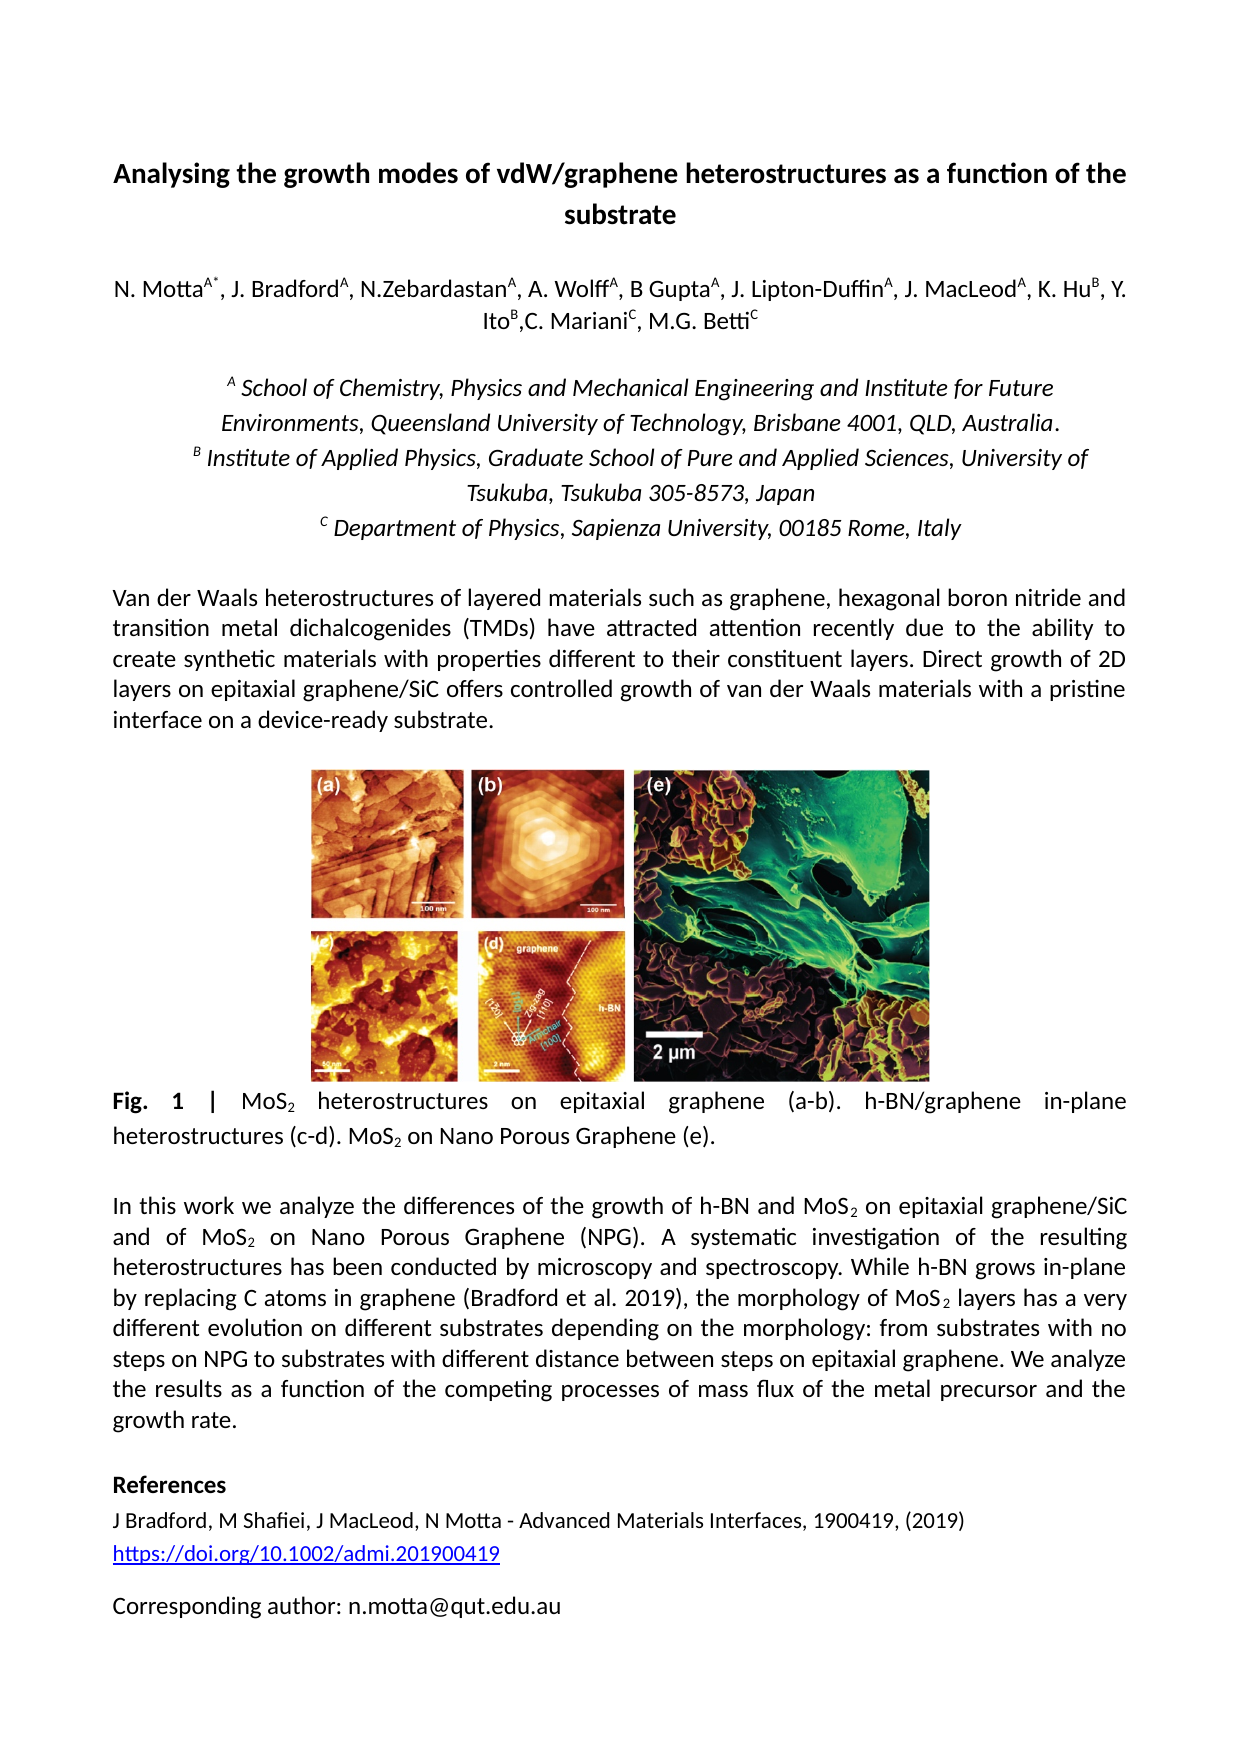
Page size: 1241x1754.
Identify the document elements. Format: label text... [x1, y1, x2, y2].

picture [310, 769, 930, 1082]
text In this work we analyze the differences of the growth of h-BN and MoS2 on epitaxial graphene/SiC and of MoS2 on Nano Porous Graphene (NPG). A systematic investigation of the resulting heterostructures has been conducted by microscopy and spectroscopy. While h-BN grows in-plane by replacing C atoms in graphene (Bradford et al. 2019), the morphology of MoS2 layers has a very different evolution on different substrates depending on the morphology: from substrates with no steps on NPG to substrates with different distance between steps on epitaxial graphene. We analyze the results as a function of the competing processes of mass flux of the metal precursor and the growth rate. [112, 1190, 1128, 1434]
text References [112, 1469, 1128, 1500]
text J Bradford, M Shafiei, J MacLeod, N Motta - Advanced Materials Interfaces, 1900419, (2019) https://doi.org/10.1002/admi.201900419 [112, 1504, 1128, 1569]
text A School of Chemistry, Physics and Mechanical Engineering and Institute for Future Environments, Queensland University of Technology, Brisbane 4001, QLD, Australia. [156, 372, 1128, 438]
text B Institute of Applied Physics, Graduate School of Pure and Applied Sciences, University of Tsukuba, Tsukuba 305-8573, Japan [156, 442, 1128, 508]
text Van der Waals heterostructures of layered materials such as graphene, hexagonal boron nitride and transition metal dichalcogenides (TMDs) have attracted attention recently due to the ability to create synthetic materials with properties different to their constituent layers. Direct growth of 2D layers on epitaxial graphene/SiC offers controlled growth of van der Waals materials with a pristine interface on a device-ready substrate. [112, 582, 1128, 735]
text Fig. 1 | MoS2 heterostructures on epitaxial graphene (a-b). h-BN/graphene in-plane heterostructures (c-d). MoS2 on Nano Porous Graphene (e). [112, 1085, 1128, 1151]
text N. MottaA*, J. BradfordA, N.ZebardastanA, A. WolffA, B GuptaA, J. Lipton-DuffinA, J. MacLeodA, K. HuB, Y. ItoB,C. MarianiC, M.G. BettiC [112, 272, 1128, 337]
text C Department of Physics, Sapienza University, 00185 Rome, Italy [156, 512, 1128, 543]
text Analysing the growth modes of vdW/graphene heterostructures as a function of the substrate [112, 155, 1128, 232]
